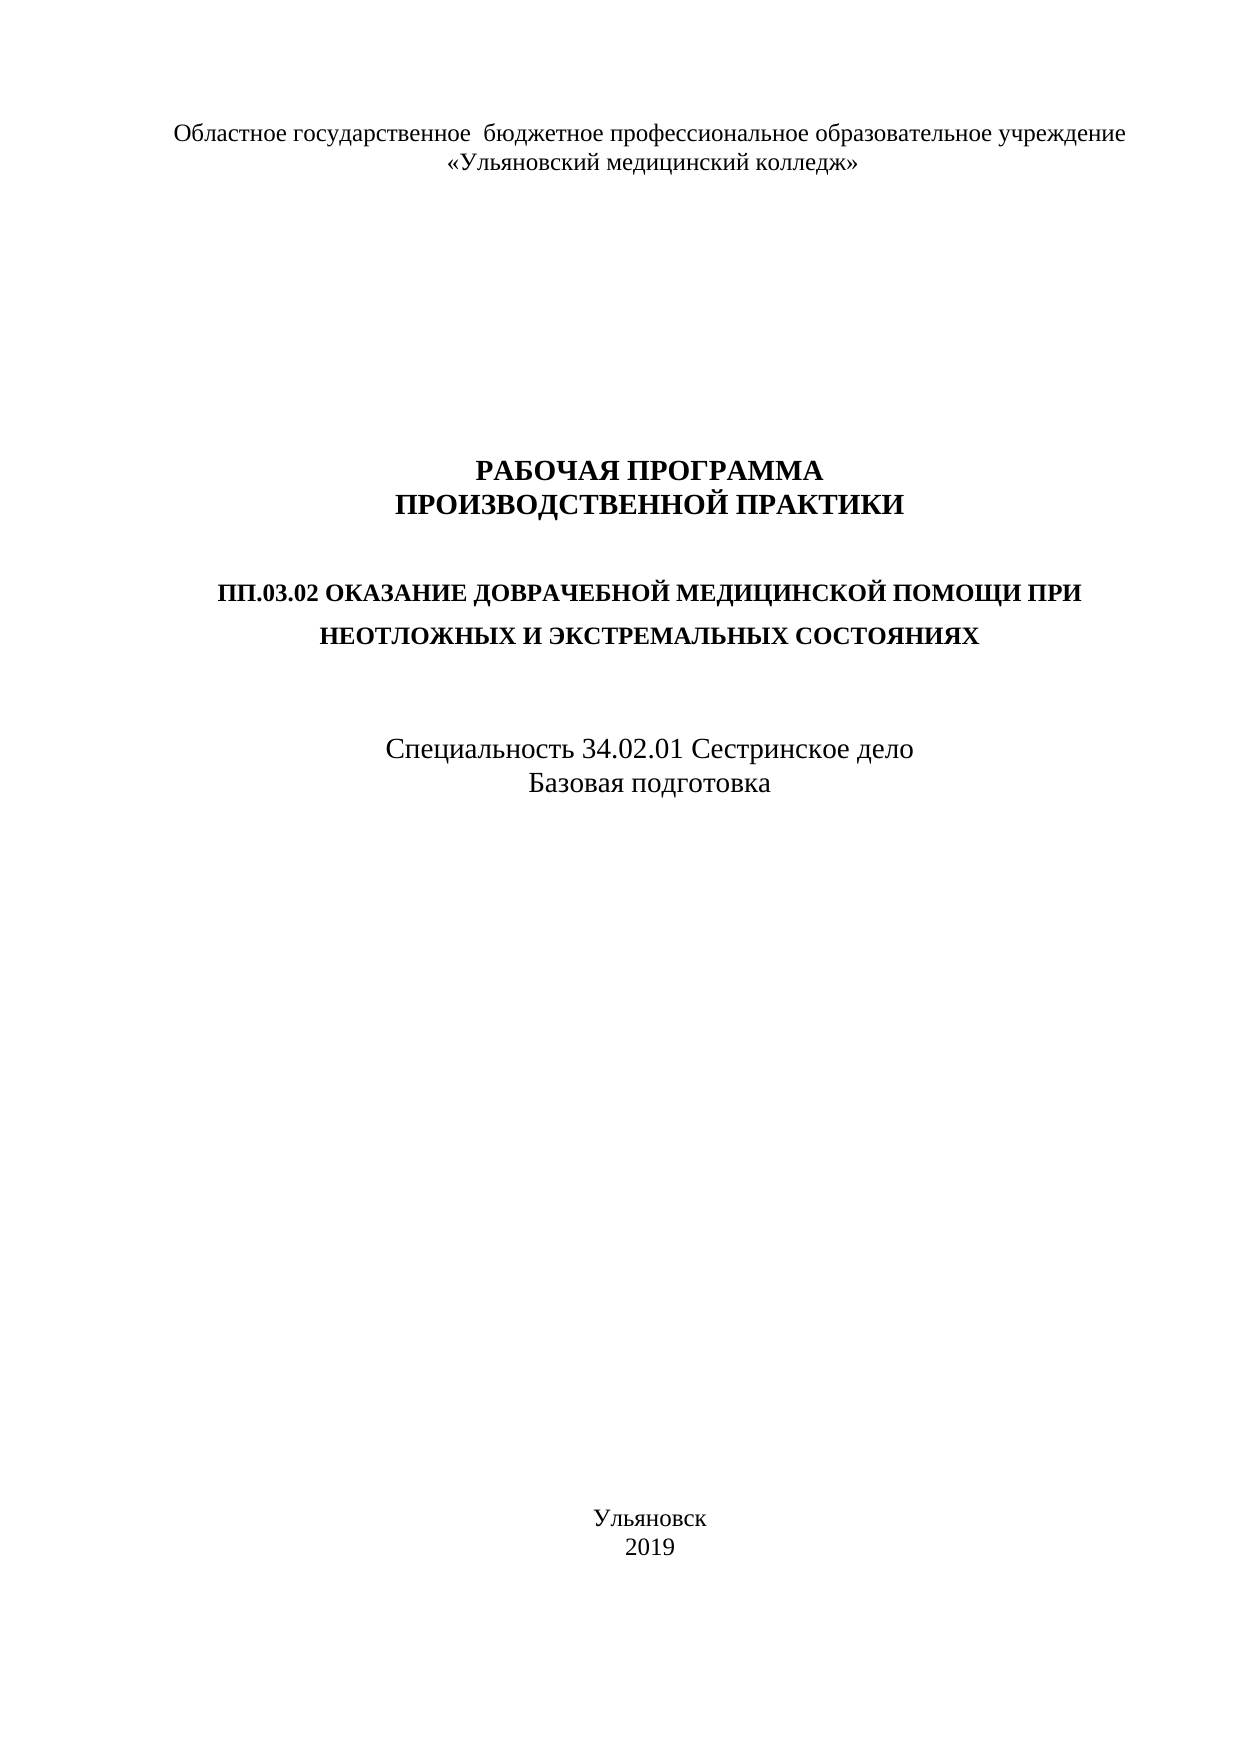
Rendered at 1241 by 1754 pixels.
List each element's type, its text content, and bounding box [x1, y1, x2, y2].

text Специальность 34.02.01 Сестринское дело [118, 731, 1181, 765]
text Областное государственное бюджетное профессиональное образовательное учреждение [118, 118, 1181, 147]
text РАБОЧАЯ ПРОГРАММА [118, 453, 1181, 487]
text ПП.03.02 Оказание доврачебной медицинской помощи при неотложнЫх и экстремальных СОСТОЯНИях [118, 578, 1181, 650]
text Ульяновск [118, 1503, 1181, 1532]
text Базовая подготовка [118, 765, 1181, 798]
text ПРОИЗВОДСТВЕННОЙ ПРАКТИКИ [118, 487, 1181, 521]
text «Ульяновский медицинский колледж» [118, 147, 1181, 176]
text 2019 [118, 1532, 1181, 1560]
